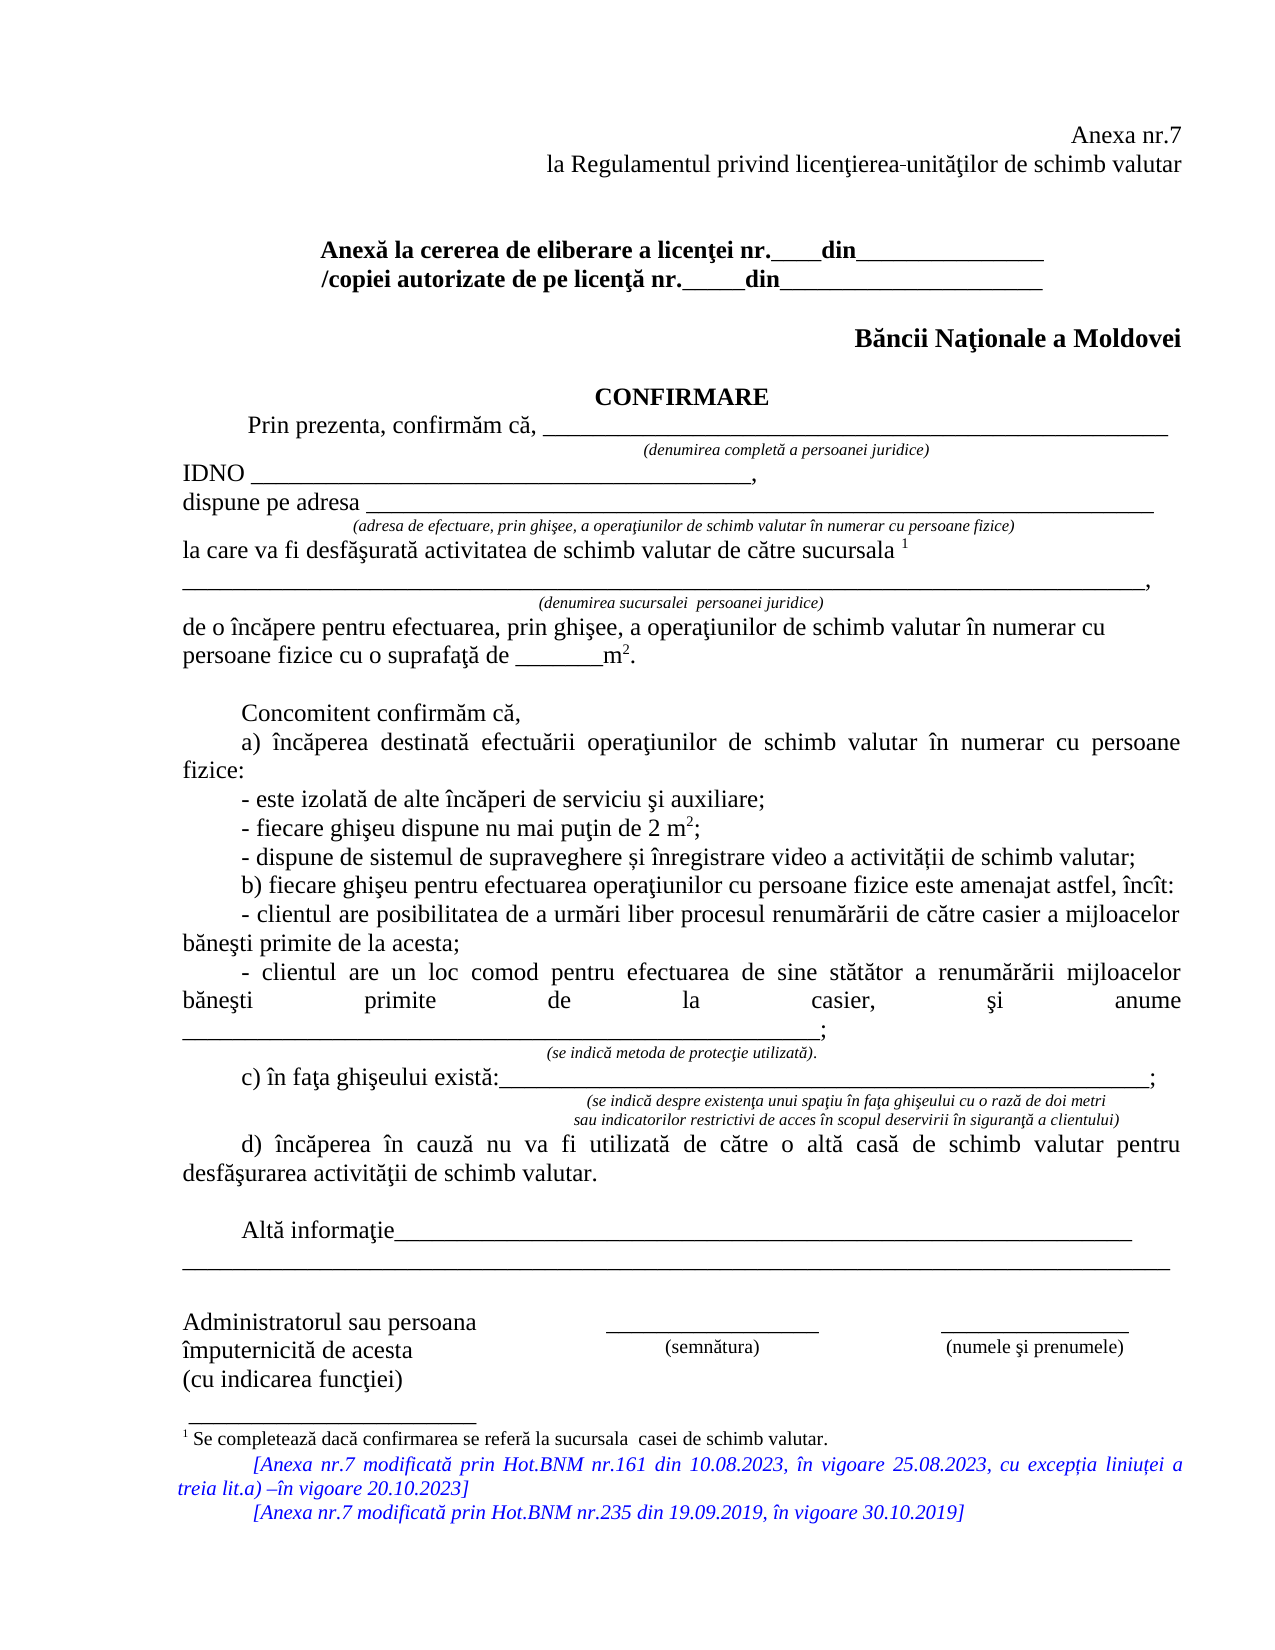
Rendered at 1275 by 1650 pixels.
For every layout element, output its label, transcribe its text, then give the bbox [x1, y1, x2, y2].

table_cell _______________________ 1 Se completează dacă confirmarea se referă la sucursala casei de schimb valutar. [177, 1396, 1186, 1452]
table_header Anexa nr.7 la Regulamentul privind licenţierea unităţilor de schimb valutar Anexă la cererea de eliberare a licenţei nr.____din_______________ /copiei autorizate de pe licenţă nr._____din_____________________ Băncii Naţionale a Moldovei CONFIRMARE Prin prezenta, confirmăm că, __________________________________________________ (denumirea completă a persoanei juridice) IDNO ________________________________________, dispune pe adresa _______________________________________________________________ (adresa de efectuare, prin ghişee, a operaţiunilor de schimb valutar în numerar cu persoane fizice) la care va fi desfăşurată activitatea de schimb valutar de către sucursala 1 _____________________________________________________________________________, (denumirea sucursalei persoanei juridice) de o încăpere pentru efectuarea, prin ghişee, a operaţiunilor de schimb valutar în numerar cu persoane fizice cu o suprafaţă de _______m2. Concomitent confirmăm că, a) încăperea destinată efectuării operaţiunilor de schimb valutar în numerar cu persoane fizice: - este izolată de alte încăperi de serviciu şi auxiliare; - fiecare ghişeu dispune nu mai puţin de 2 m2; - dispune de sistemul de supraveghere și înregistrare video a activității de schimb valutar; b) fiecare ghişeu pentru efectuarea operaţiunilor cu persoane fizice este amenajat astfel, încît: - clientul are posibilitatea de a urmări liber procesul renumărării de către casier a mijloacelor băneşti primite de la acesta; - clientul are un loc comod pentru efectuarea de sine stătător a renumărării mijloacelor băneşti primite de la casier, şi anume ___________________________________________________; (se indică metoda de protecţie utilizată). c) în faţa ghişeului există:____________________________________________________; (se indică despre existenţa unui spaţiu în faţa ghişeului cu o rază de doi metri sau indicatorilor restrictivi de acces în scopul deservirii în siguranţă a clientului) d) încăperea în cauză nu va fi utilizată de către o altă casă de schimb valutar pentru desfăşurarea activităţii de schimb valutar. Altă informaţie___________________________________________________________ _______________________________________________________________________________ [177, 118, 1186, 1276]
table_cell _______________ (numele şi prenumele) [883, 1276, 1186, 1396]
text [Anexa nr.7 modificată prin Hot.BNM nr.161 din 10.08.2023, în vigoare 25.08.2023, cu excepția liniuței a treia lit.a) –în vigoare 20.10.2023] [177, 1452, 1186, 1500]
text [Anexa nr.7 modificată prin Hot.BNM nr.235 din 19.09.2019, în vigoare 30.10.2019] [177, 1500, 1186, 1524]
table_cell _________________ (semnătura) [541, 1276, 883, 1396]
table_cell Administratorul sau persoana împuternicită de acesta (cu indicarea funcţiei) [177, 1276, 541, 1396]
